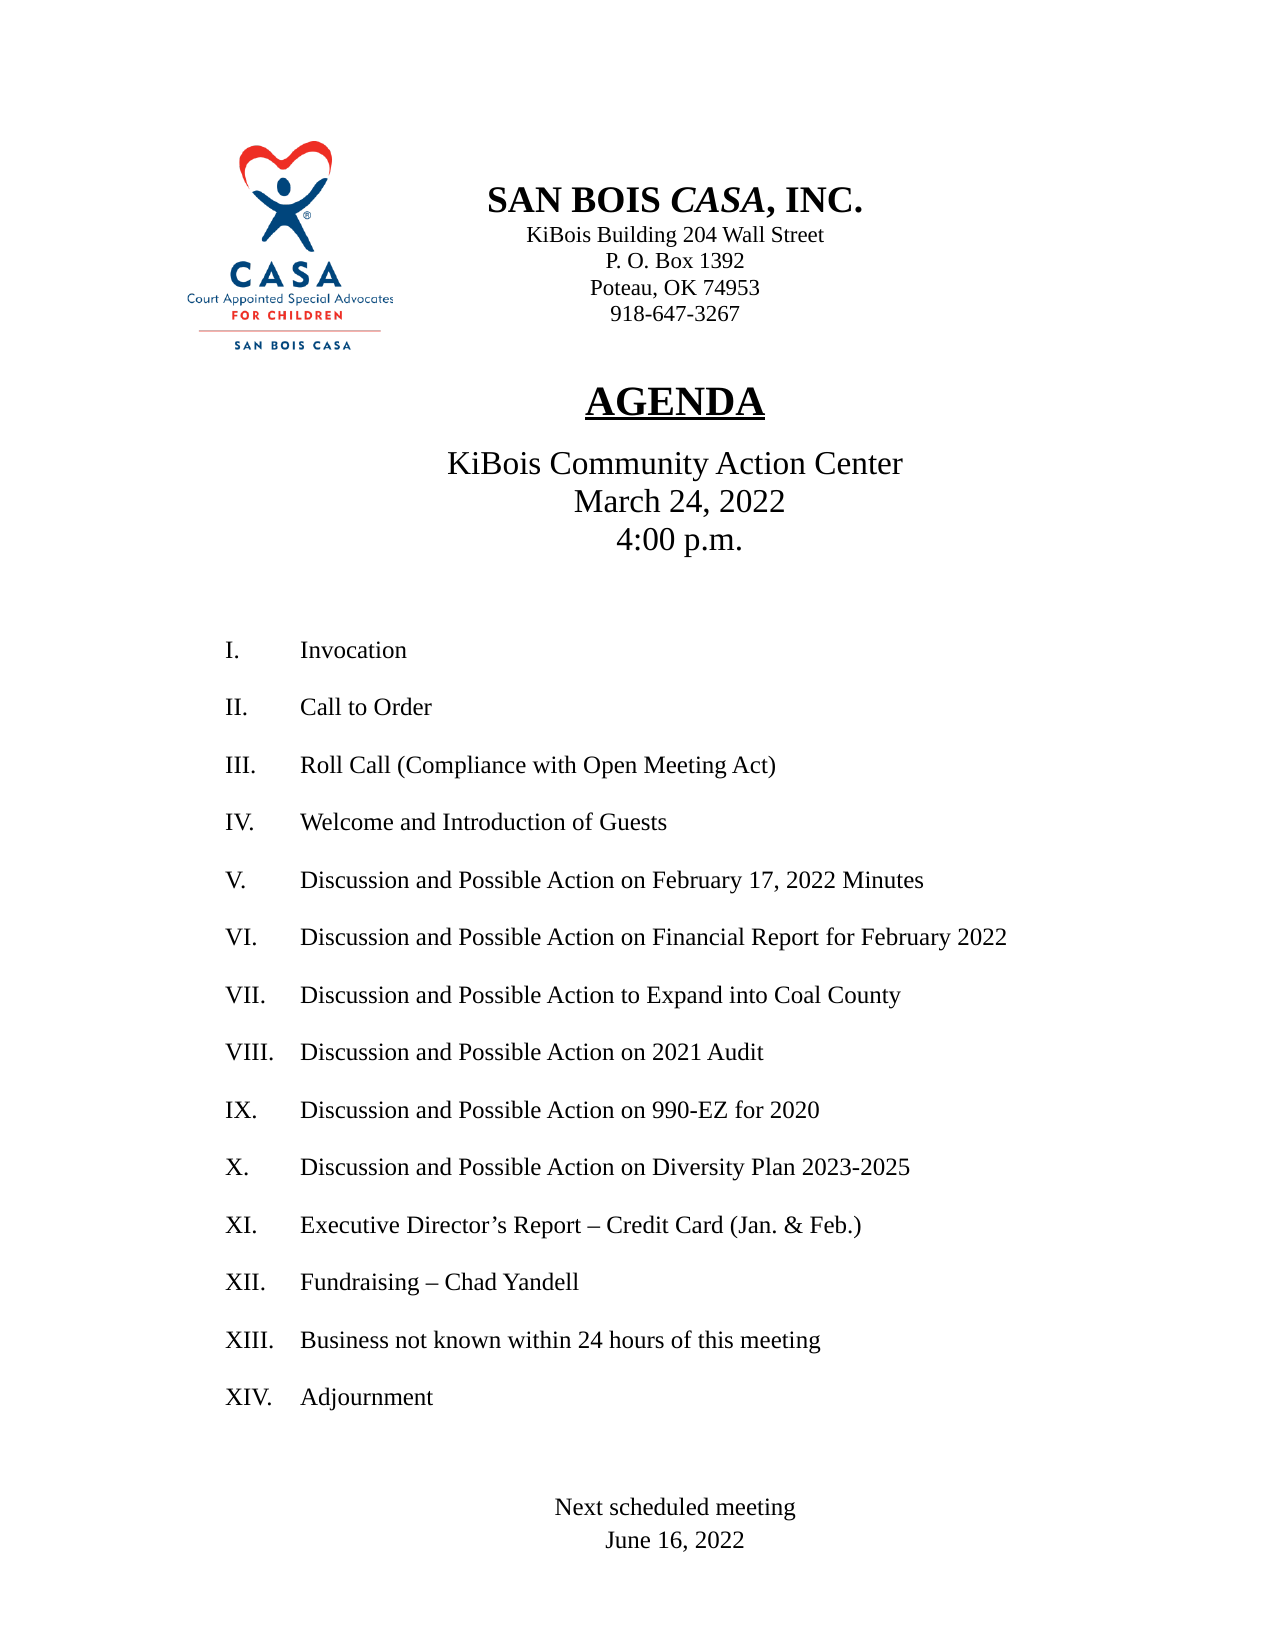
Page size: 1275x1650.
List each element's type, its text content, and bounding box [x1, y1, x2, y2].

list Discussion and Possible Action on February 17, 2022 Minutes [225, 865, 1162, 893]
list Roll Call (Compliance with Open Meeting Act) [225, 750, 1162, 778]
list Executive Director’s Report – Credit Card (Jan. & Feb.) [225, 1210, 1162, 1238]
list Business not known within 24 hours of this meeting [225, 1325, 1162, 1353]
picture [187, 141, 393, 352]
list Discussion and Possible Action to Expand into Coal County [225, 980, 1162, 1008]
list Invocation [225, 635, 1162, 663]
text AGENDA [187, 376, 1162, 424]
list Discussion and Possible Action on 2021 Audit [225, 1037, 1162, 1066]
list Call to Order [225, 692, 1162, 721]
list Welcome and Introduction of Guests [225, 807, 1162, 836]
list Discussion and Possible Action on Diversity Plan 2023-2025 [225, 1152, 1162, 1181]
text Next scheduled meeting [187, 1492, 1162, 1521]
list Discussion and Possible Action on 990-EZ for 2020 [225, 1095, 1162, 1123]
list Adjournment [225, 1382, 1162, 1411]
text June 16, 2022 [187, 1526, 1162, 1554]
list Discussion and Possible Action on Financial Report for February 2022 [225, 922, 1162, 951]
text 4:00 p.m. [197, 520, 1162, 558]
list Fundraising – Chad Yandell [225, 1267, 1162, 1296]
text March 24, 2022 [197, 481, 1162, 520]
